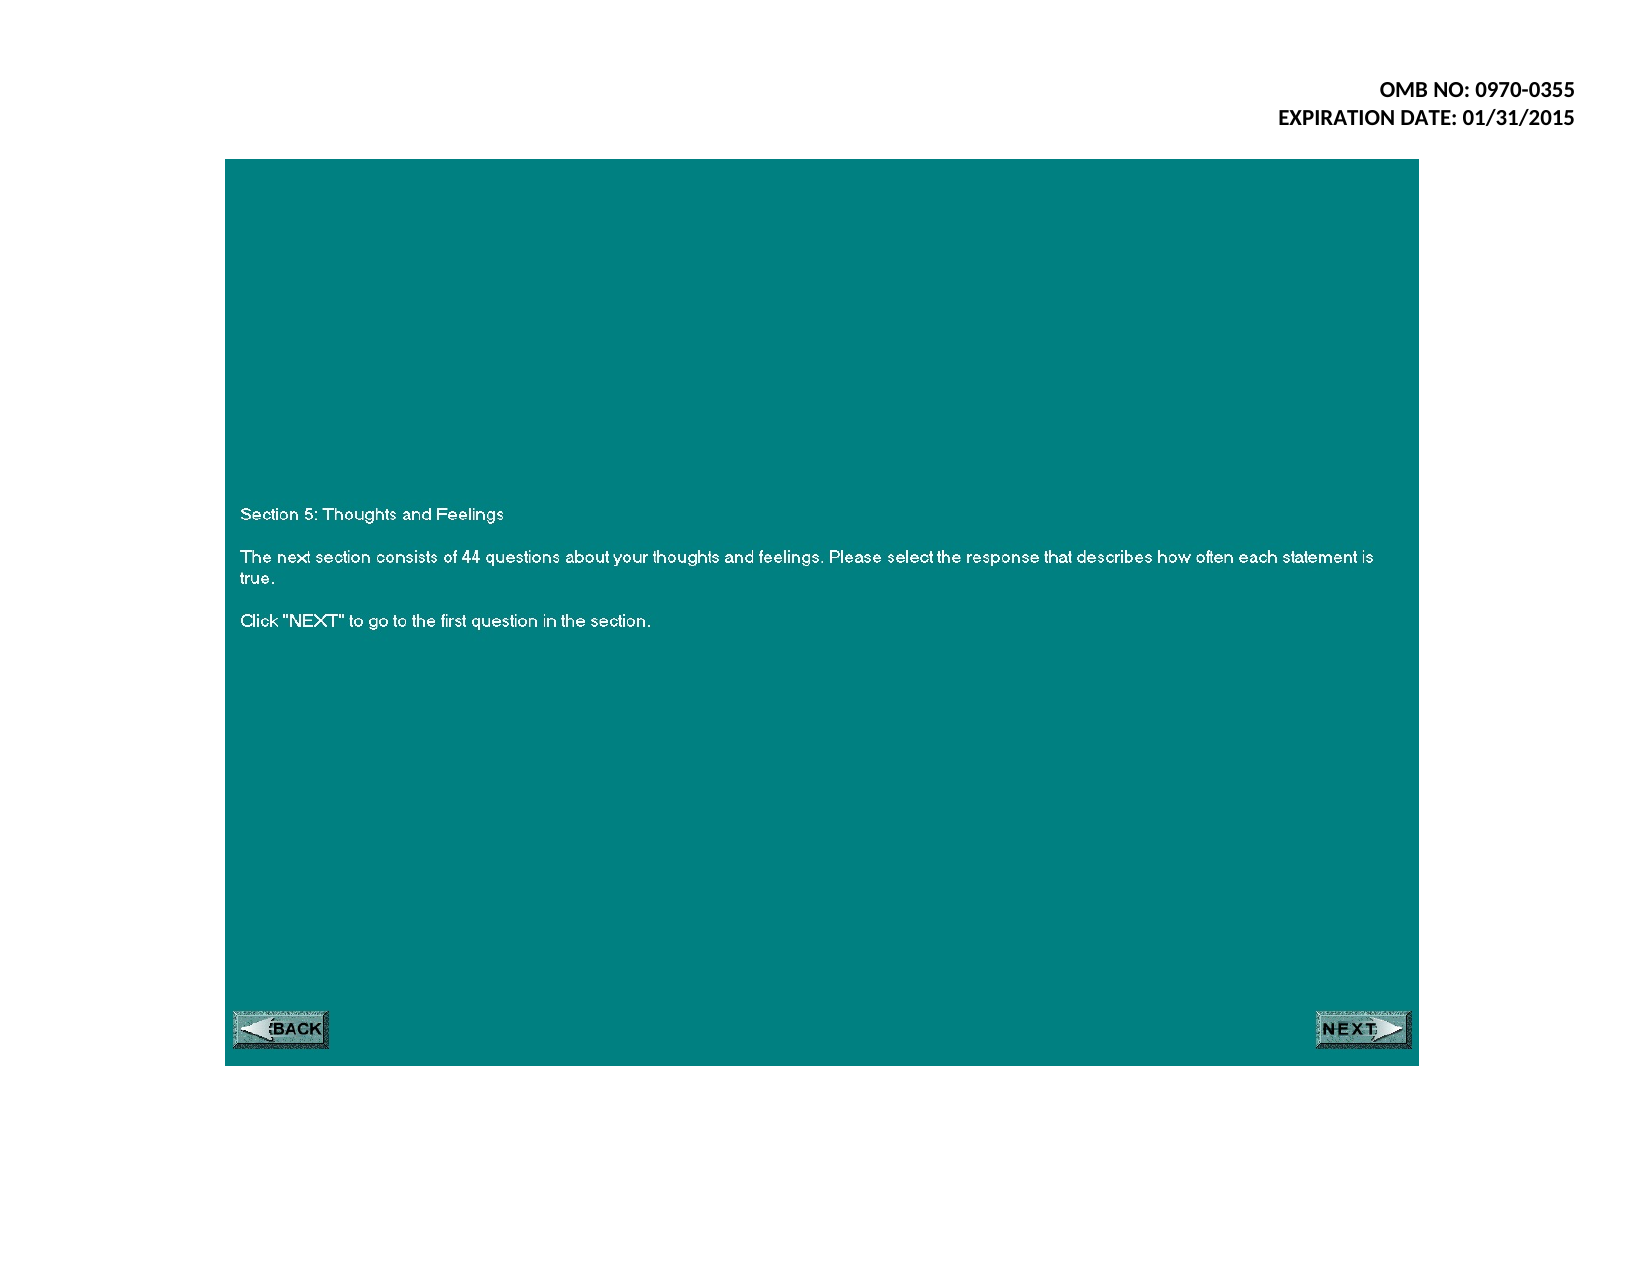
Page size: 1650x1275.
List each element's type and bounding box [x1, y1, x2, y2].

picture [225, 159, 1419, 1066]
